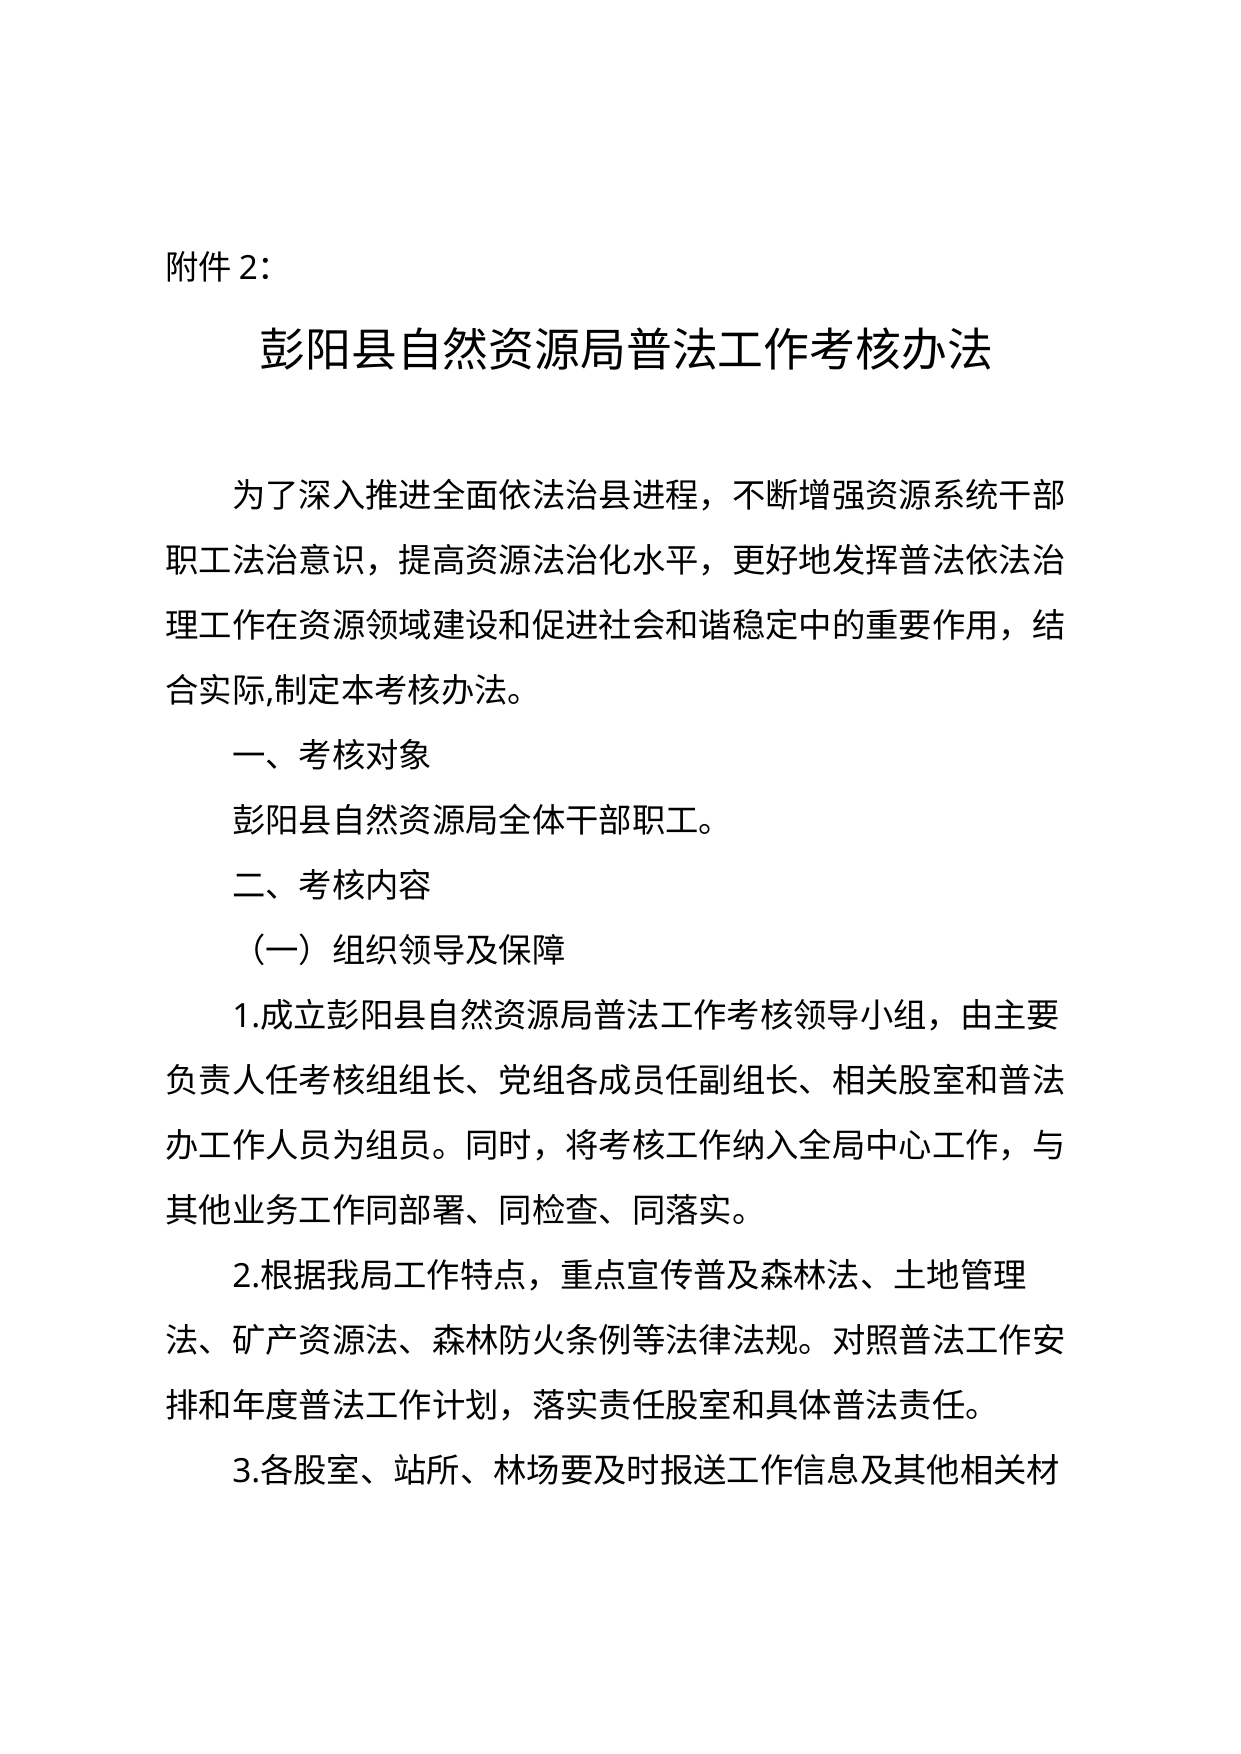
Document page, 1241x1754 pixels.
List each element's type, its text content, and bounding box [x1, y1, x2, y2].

text （一）组织领导及保障 [165, 915, 1087, 980]
text 二、考核内容 [165, 850, 1087, 915]
text 一、考核对象 [165, 720, 1087, 785]
text 彭阳县自然资源局全体干部职工。 [165, 785, 1087, 850]
text 为了深入推进全面依法治县进程，不断增强资源系统干部职工法治意识，提高资源法治化水平，更好地发挥普法依法治理工作在资源领域建设和促进社会和谐稳定中的重要作用，结合实际,制定本考核办法。 [165, 460, 1087, 720]
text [165, 1435, 1087, 1500]
text 2.根据我局工作特点，重点宣传普及森林法、土地管理法、矿产资源法、森林防火条例等法律法规。对照普法工作安排和年度普法工作计划，落实责任股室和具体普法责任。 [165, 1240, 1087, 1435]
text 彭阳县自然资源局普法工作考核办法 [165, 298, 1087, 395]
text 1.成立彭阳县自然资源局普法工作考核领导小组，由主要负责人任考核组组长、党组各成员任副组长、相关股室和普法办工作人员为组员。同时，将考核工作纳入全局中心工作，与其他业务工作同部署、同检查、同落实。 [165, 980, 1087, 1240]
text 附件2： [165, 233, 1087, 298]
